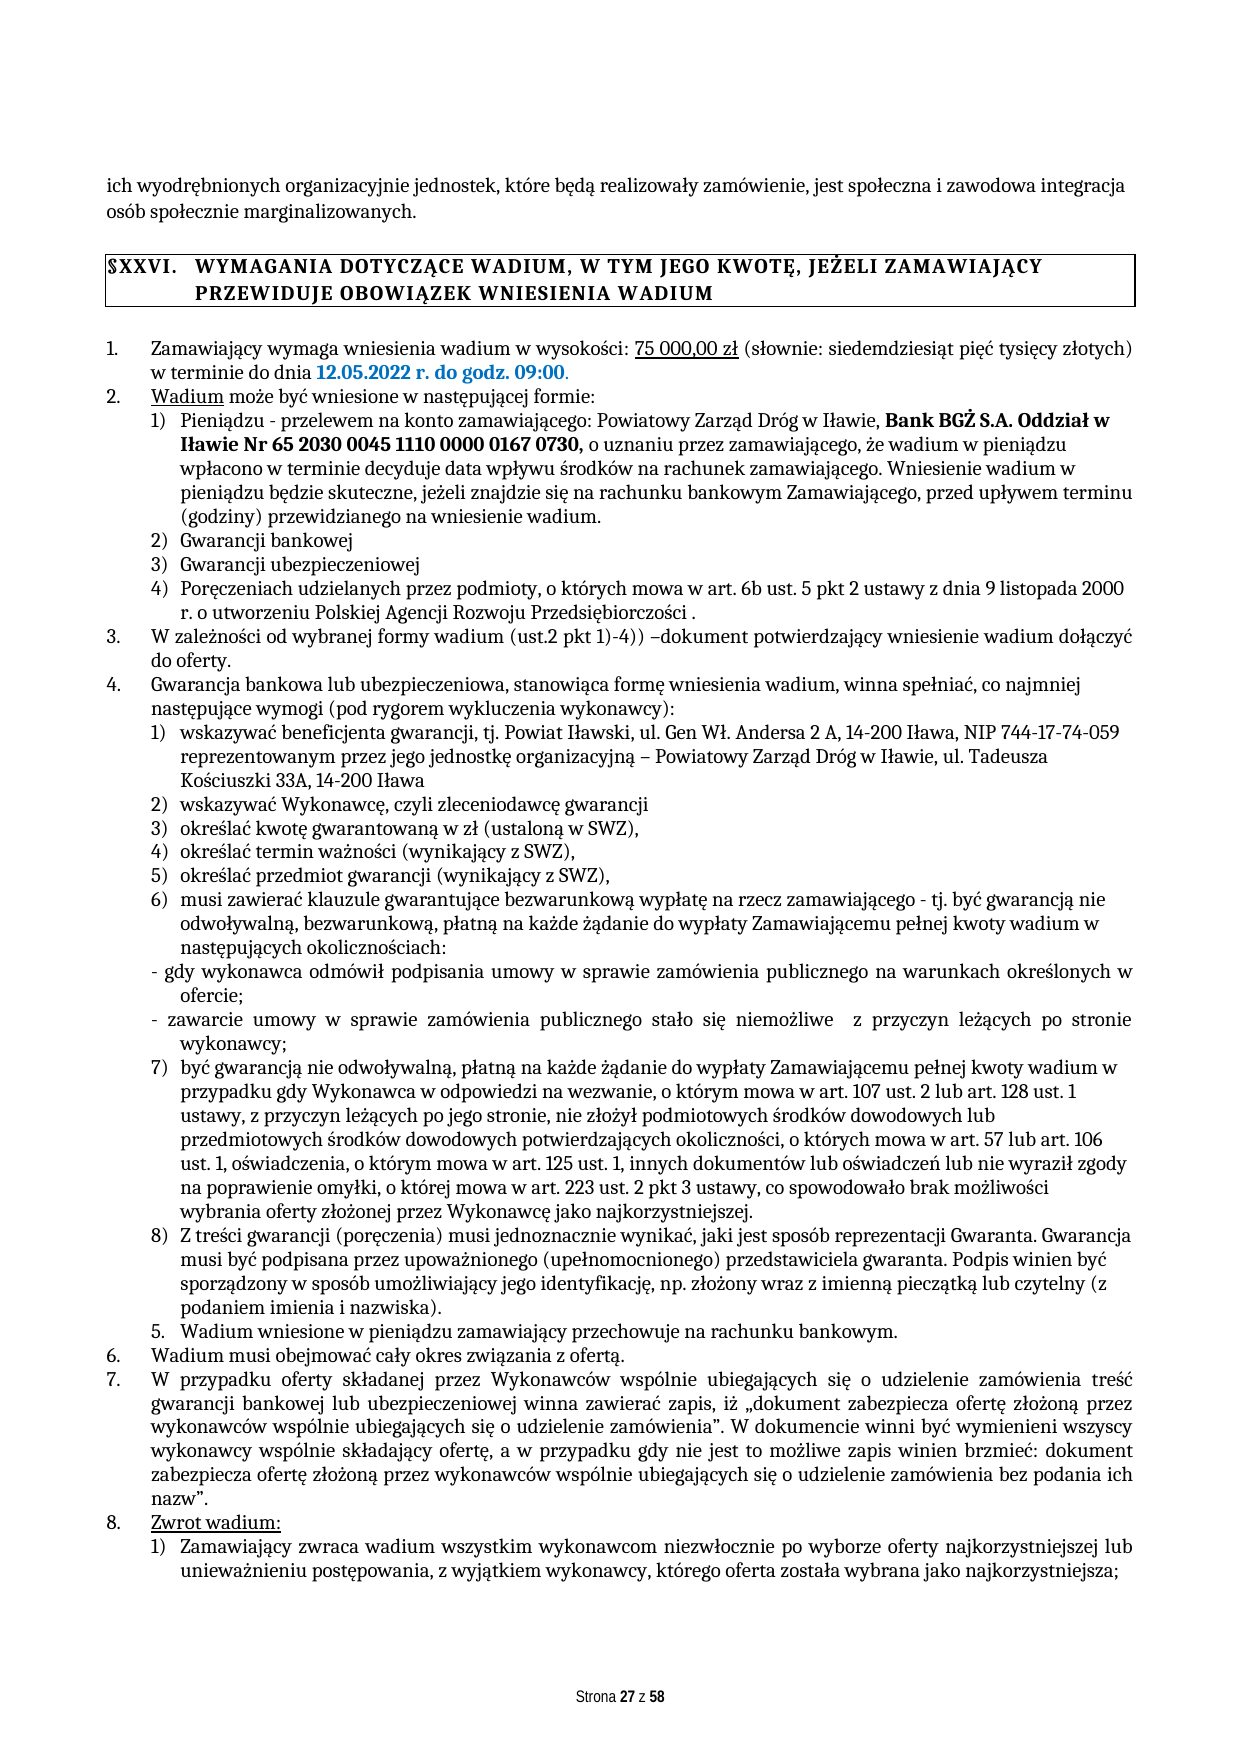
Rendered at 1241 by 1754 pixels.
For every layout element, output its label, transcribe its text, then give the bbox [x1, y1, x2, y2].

list Pieniądzu - przelewem na konto zamawiającego: Powiatowy Zarząd Dróg w Iławie, Bank BGŻ S.A. Oddział w Iławie Nr 65 2030 0045 1110 0000 0167 0730, o uznaniu przez zamawiającego, że wadium w pieniądzu wpłacono w terminie decyduje data wpływu środków na rachunek zamawiającego. Wniesienie wadium w pieniądzu będzie skuteczne, jeżeli znajdzie się na rachunku bankowym Zamawiającego, przed upływem terminu (godziny) przewidzianego na wniesienie wadium. [151, 409, 1134, 529]
list wskazywać Wykonawcę, czyli zleceniodawcę gwarancji [151, 792, 1134, 816]
text - zawarcie umowy w sprawie zamówienia publicznego stało się niemożliwe z przyczyn leżących po stronie wykonawcy; [151, 1008, 1134, 1056]
list Gwarancji ubezpieczeniowej [151, 553, 1134, 577]
list Zamawiający zwraca wadium wszystkim wykonawcom niezwłocznie po wyborze oferty najkorzystniejszej lub unieważnieniu postępowania, z wyjątkiem wykonawcy, którego oferta została wybrana jako najkorzystniejsza; [151, 1535, 1134, 1583]
list być gwarancją nie odwoływalną, płatną na każde żądanie do wypłaty Zamawiającemu pełnej kwoty wadium w przypadku gdy Wykonawca w odpowiedzi na wezwanie, o którym mowa w art. 107 ust. 2 lub art. 128 ust. 1 ustawy, z przyczyn leżących po jego stronie, nie złożył podmiotowych środków dowodowych lub przedmiotowych środków dowodowych potwierdzających okoliczności, o których mowa w art. 57 lub art. 106 ust. 1, oświadczenia, o którym mowa w art. 125 ust. 1, innych dokumentów lub oświadczeń lub nie wyraził zgody na poprawienie omyłki, o której mowa w art. 223 ust. 2 pkt 3 ustawy, co spowodowało brak możliwości wybrania oferty złożonej przez Wykonawcę jako najkorzystniejszej. [151, 1056, 1134, 1223]
list Gwarancji bankowej [151, 529, 1134, 553]
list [106, 173, 1134, 224]
subtitle Wymagania dotyczące wadium, w tym jego kwotę, jeżeli zamawiający przewiduje obowiązek wniesienia wadium [106, 255, 1134, 306]
list Wadium może być wniesione w następującej formie: [106, 385, 1134, 409]
list Zamawiający wymaga wniesienia wadium w wysokości: 75 000,00 zł (słownie: siedemdziesiąt pięć tysięcy złotych) w terminie do dnia 12.05.2022 r. do godz. 09:00. [106, 337, 1134, 385]
list określać kwotę gwarantowaną w zł (ustaloną w SWZ), [151, 816, 1134, 840]
text - gdy wykonawca odmówił podpisania umowy w sprawie zamówienia publicznego na warunkach określonych w ofercie; [151, 960, 1134, 1008]
list określać termin ważności (wynikający z SWZ), [151, 840, 1134, 864]
list Wadium musi obejmować cały okres związania z ofertą. [106, 1343, 1134, 1367]
list W zależności od wybranej formy wadium (ust.2 pkt 1)-4)) –dokument potwierdzający wniesienie wadium dołączyć do oferty. [106, 624, 1134, 672]
list musi zawierać klauzule gwarantujące bezwarunkową wypłatę na rzecz zamawiającego - tj. być gwarancją nie odwoływalną, bezwarunkową, płatną na każde żądanie do wypłaty Zamawiającemu pełnej kwoty wadium w następujących okolicznościach: [151, 888, 1134, 960]
list wskazywać beneficjenta gwarancji, tj. Powiat Iławski, ul. Gen Wł. Andersa 2 A, 14-200 Iława, NIP 744-17-74-059 reprezentowanym przez jego jednostkę organizacyjną – Powiatowy Zarząd Dróg w Iławie, ul. Tadeusza Kościuszki 33A, 14-200 Iława [151, 720, 1134, 792]
list Wadium wniesione w pieniądzu zamawiający przechowuje na rachunku bankowym. [151, 1319, 1134, 1343]
list Poręczeniach udzielanych przez podmioty, o których mowa w art. 6b ust. 5 pkt 2 ustawy z dnia 9 listopada 2000 r. o utworzeniu Polskiej Agencji Rozwoju Przedsiębiorczości . [151, 577, 1134, 624]
list określać przedmiot gwarancji (wynikający z SWZ), [151, 864, 1134, 888]
list Z treści gwarancji (poręczenia) musi jednoznacznie wynikać, jaki jest sposób reprezentacji Gwaranta. Gwarancja musi być podpisana przez upoważnionego (upełnomocnionego) przedstawiciela gwaranta. Podpis winien być sporządzony w sposób umożliwiający jego identyfikację, np. złożony wraz z imienną pieczątką lub czytelny (z podaniem imienia i nazwiska). [151, 1223, 1134, 1319]
list Zwrot wadium: [106, 1511, 1134, 1535]
list Gwarancja bankowa lub ubezpieczeniowa, stanowiąca formę wniesienia wadium, winna spełniać, co najmniej następujące wymogi (pod rygorem wykluczenia wykonawcy): [106, 672, 1134, 720]
list W przypadku oferty składanej przez Wykonawców wspólnie ubiegających się o udzielenie zamówienia treść gwarancji bankowej lub ubezpieczeniowej winna zawierać zapis, iż „dokument zabezpiecza ofertę złożoną przez wykonawców wspólnie ubiegających się o udzielenie zamówienia”. W dokumencie winni być wymienieni wszyscy wykonawcy wspólnie składający ofertę, a w przypadku gdy nie jest to możliwe zapis winien brzmieć: dokument zabezpiecza ofertę złożoną przez wykonawców wspólnie ubiegających się o udzielenie zamówienia bez podania ich nazw”. [106, 1367, 1134, 1511]
